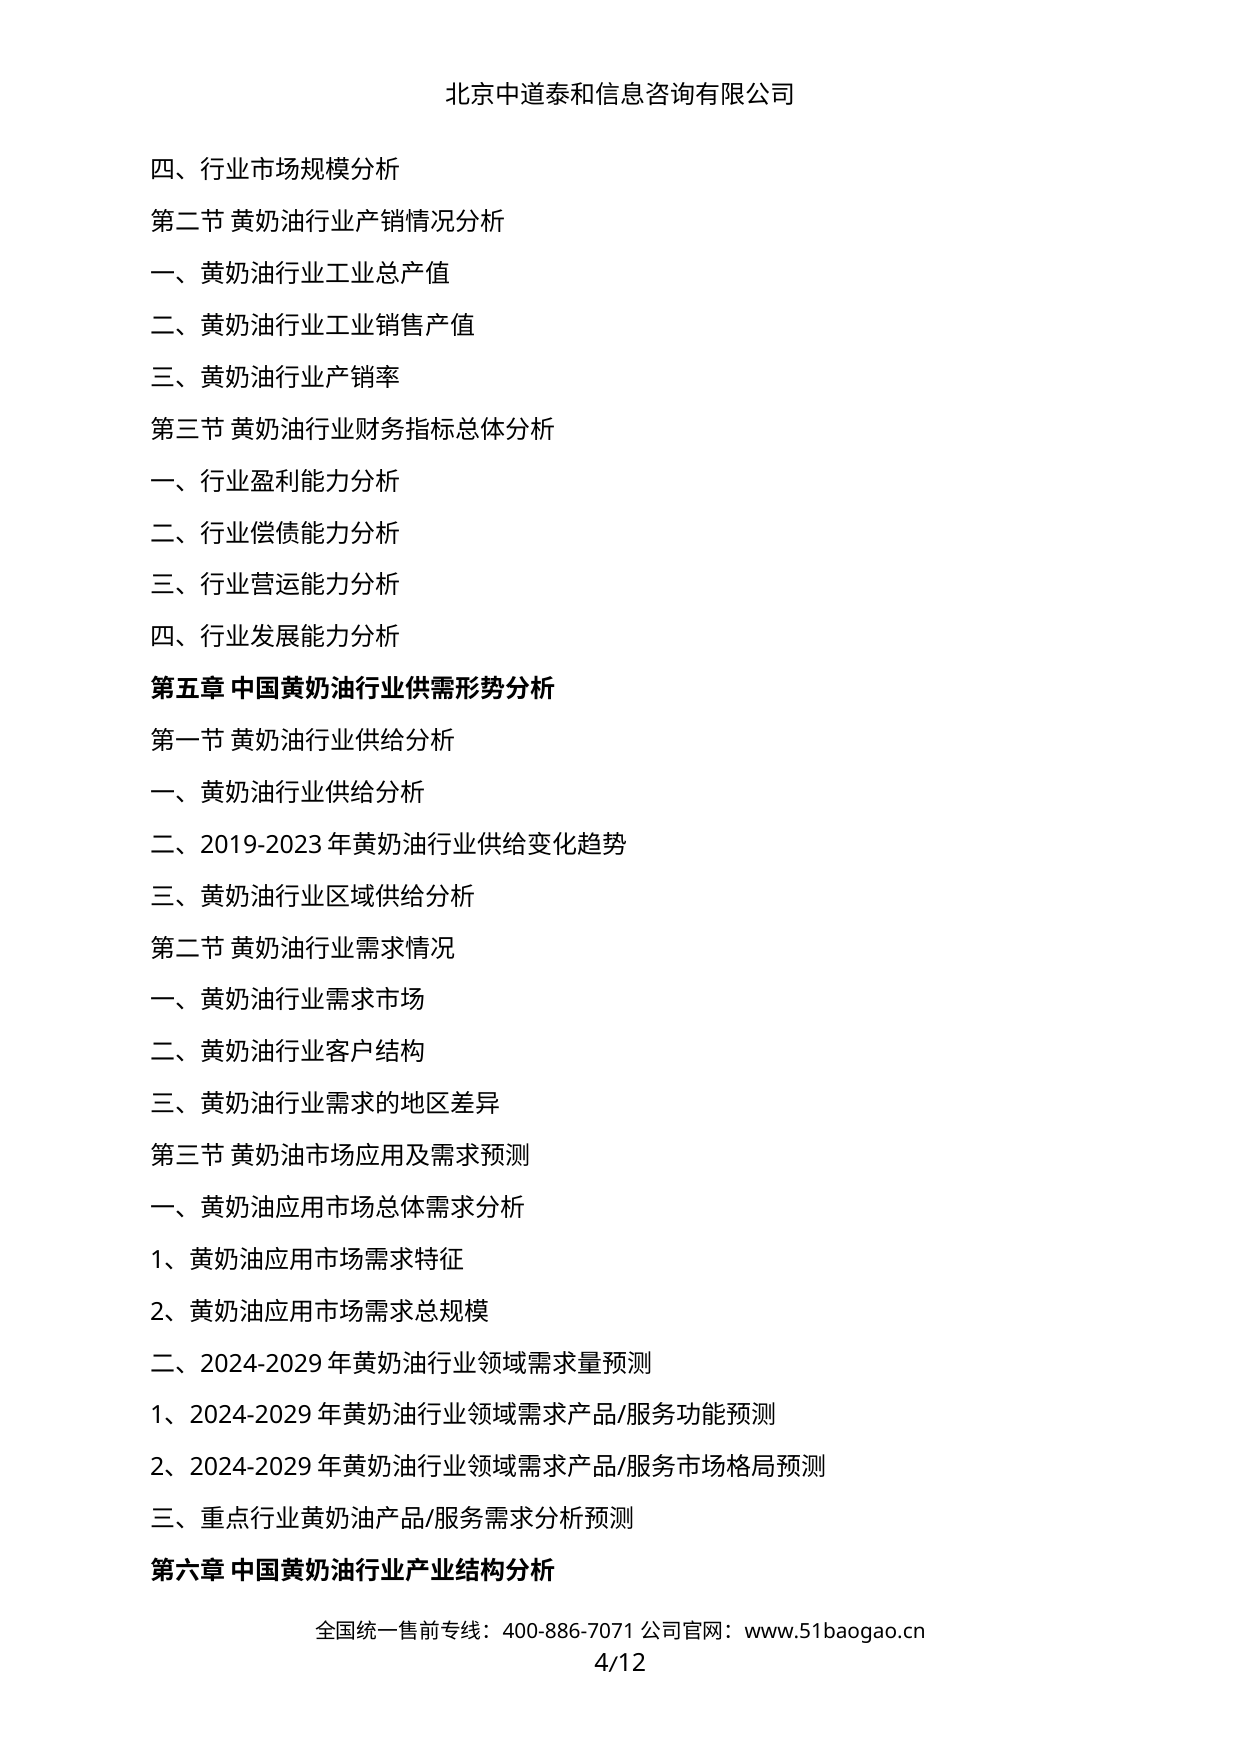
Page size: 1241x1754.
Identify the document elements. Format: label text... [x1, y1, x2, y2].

text 2、黄奶油应用市场需求总规模 [150, 1291, 1090, 1327]
text 第三节 黄奶油行业财务指标总体分析 [150, 409, 1090, 446]
text 四、行业市场规模分析 [150, 150, 1090, 186]
text 三、黄奶油行业区域供给分析 [150, 876, 1090, 912]
text 2、2024-2029年黄奶油行业领域需求产品/服务市场格局预测 [150, 1447, 1090, 1483]
text 第二节 黄奶油行业产销情况分析 [150, 202, 1090, 238]
text 二、2019-2023年黄奶油行业供给变化趋势 [150, 824, 1090, 861]
text 四、行业发展能力分析 [150, 617, 1090, 653]
text 一、黄奶油行业工业总产值 [150, 254, 1090, 290]
text 二、行业偿债能力分析 [150, 513, 1090, 549]
text 一、黄奶油行业供给分析 [150, 772, 1090, 809]
text 1、黄奶油应用市场需求特征 [150, 1239, 1090, 1276]
text 第一节 黄奶油行业供给分析 [150, 721, 1090, 757]
text 第二节 黄奶油行业需求情况 [150, 928, 1090, 964]
text 三、黄奶油行业产销率 [150, 357, 1090, 394]
text 二、2024-2029年黄奶油行业领域需求量预测 [150, 1343, 1090, 1379]
text 二、黄奶油行业工业销售产值 [150, 306, 1090, 342]
text 三、重点行业黄奶油产品/服务需求分析预测 [150, 1499, 1090, 1535]
text 第六章 中国黄奶油行业产业结构分析 [150, 1551, 1090, 1587]
text 一、黄奶油行业需求市场 [150, 980, 1090, 1016]
text 二、黄奶油行业客户结构 [150, 1032, 1090, 1068]
text 一、行业盈利能力分析 [150, 461, 1090, 497]
text 三、黄奶油行业需求的地区差异 [150, 1084, 1090, 1120]
text 第五章 中国黄奶油行业供需形势分析 [150, 669, 1090, 705]
text 三、行业营运能力分析 [150, 565, 1090, 601]
text 第三节 黄奶油市场应用及需求预测 [150, 1136, 1090, 1172]
text 1、2024-2029年黄奶油行业领域需求产品/服务功能预测 [150, 1395, 1090, 1431]
text 一、黄奶油应用市场总体需求分析 [150, 1187, 1090, 1224]
